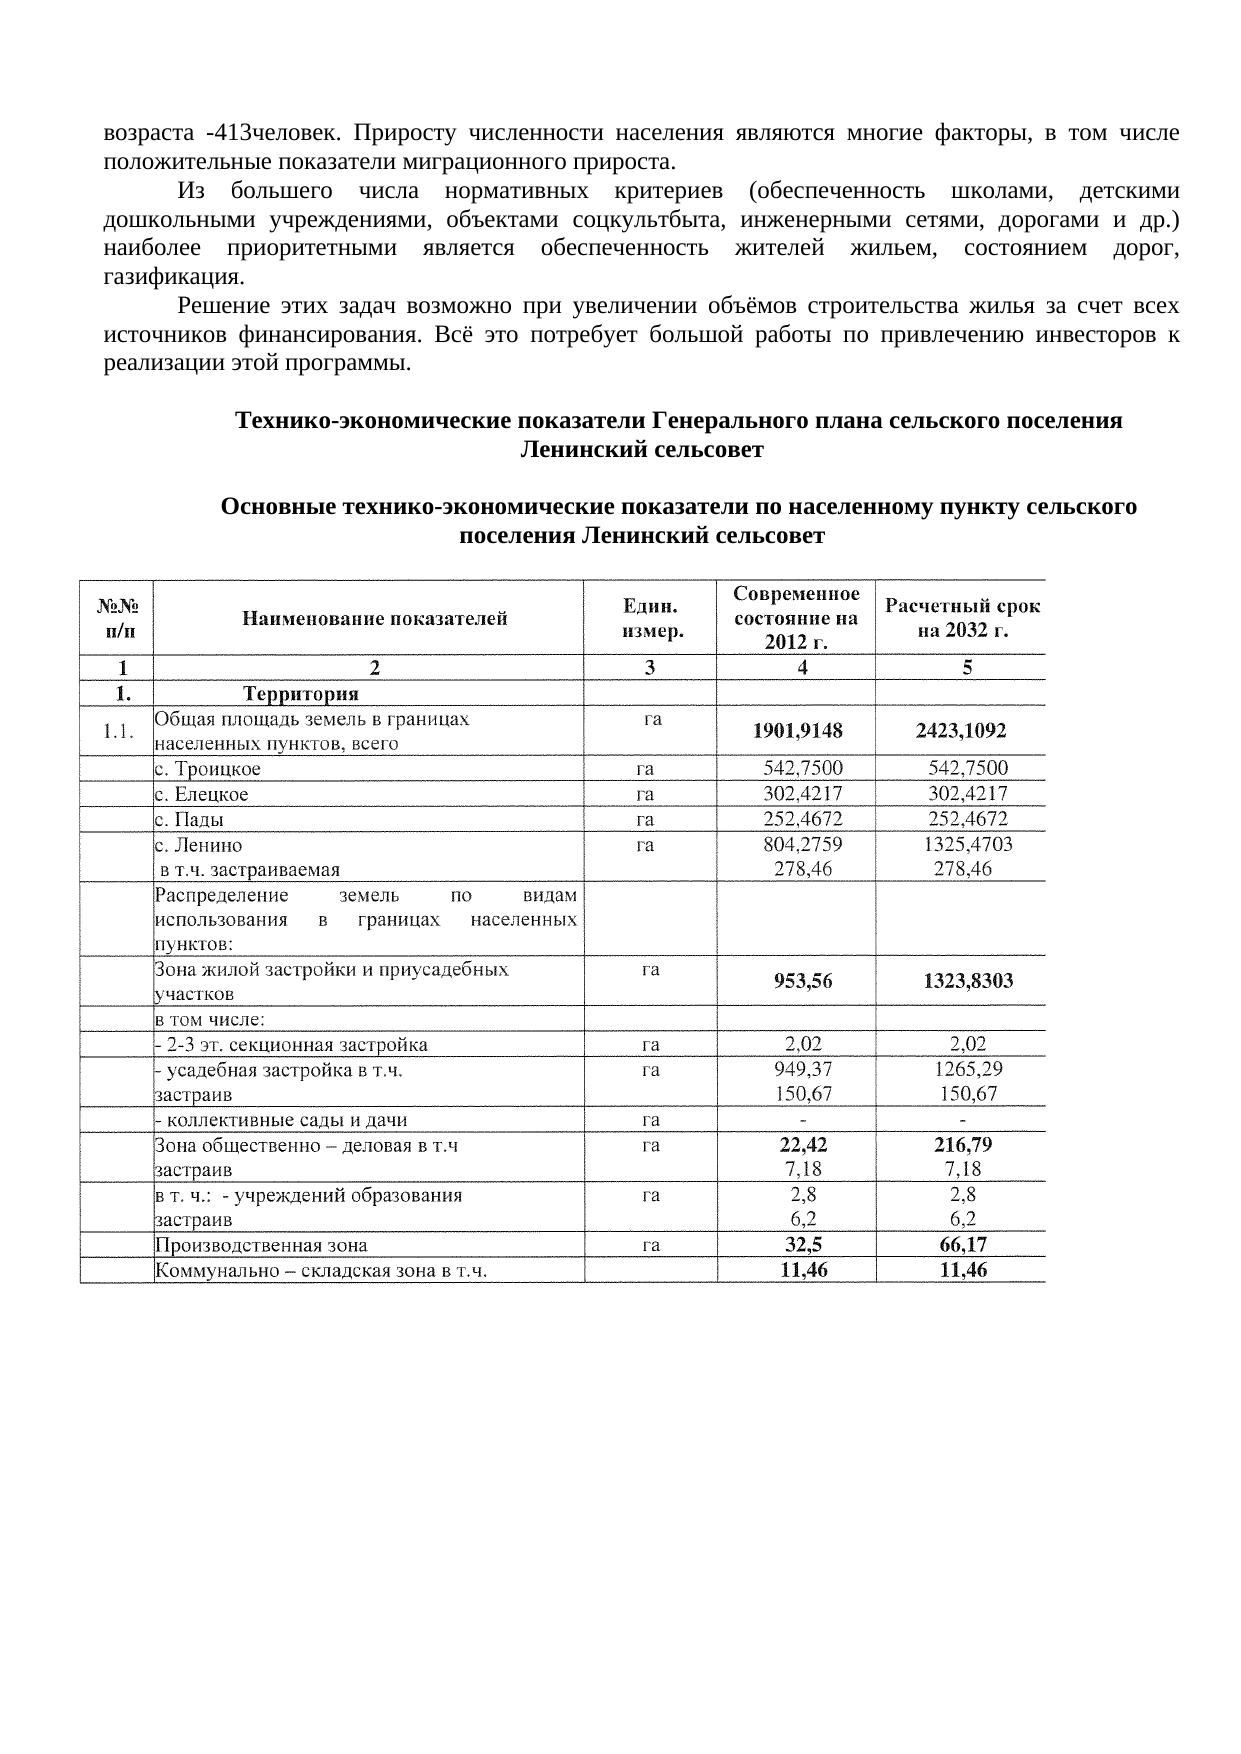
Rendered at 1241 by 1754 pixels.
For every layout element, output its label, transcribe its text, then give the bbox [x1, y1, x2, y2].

text Решение этих задач возможно при увеличении объёмов строительства жилья за счет всех источников финансирования. Всё это потребует большой работы по привлечению инвесторов к реализации этой программы. [103, 290, 1181, 376]
text Технико-экономические показатели Генерального плана сельского поселения Ленинский сельсовет [103, 405, 1181, 462]
text Из большего числа нормативных критериев (обеспеченность школами, детскими дошкольными учреждениями, объектами соцкультбыта, инженерными сетями, дорогами и др.) наиболее приоритетными является обеспеченность жителей жильем, состоянием дорог, газификация. [103, 175, 1181, 290]
text Основные технико-экономические показатели по населенному пункту сельского поселения Ленинский сельсовет [103, 491, 1181, 549]
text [103, 117, 1181, 175]
